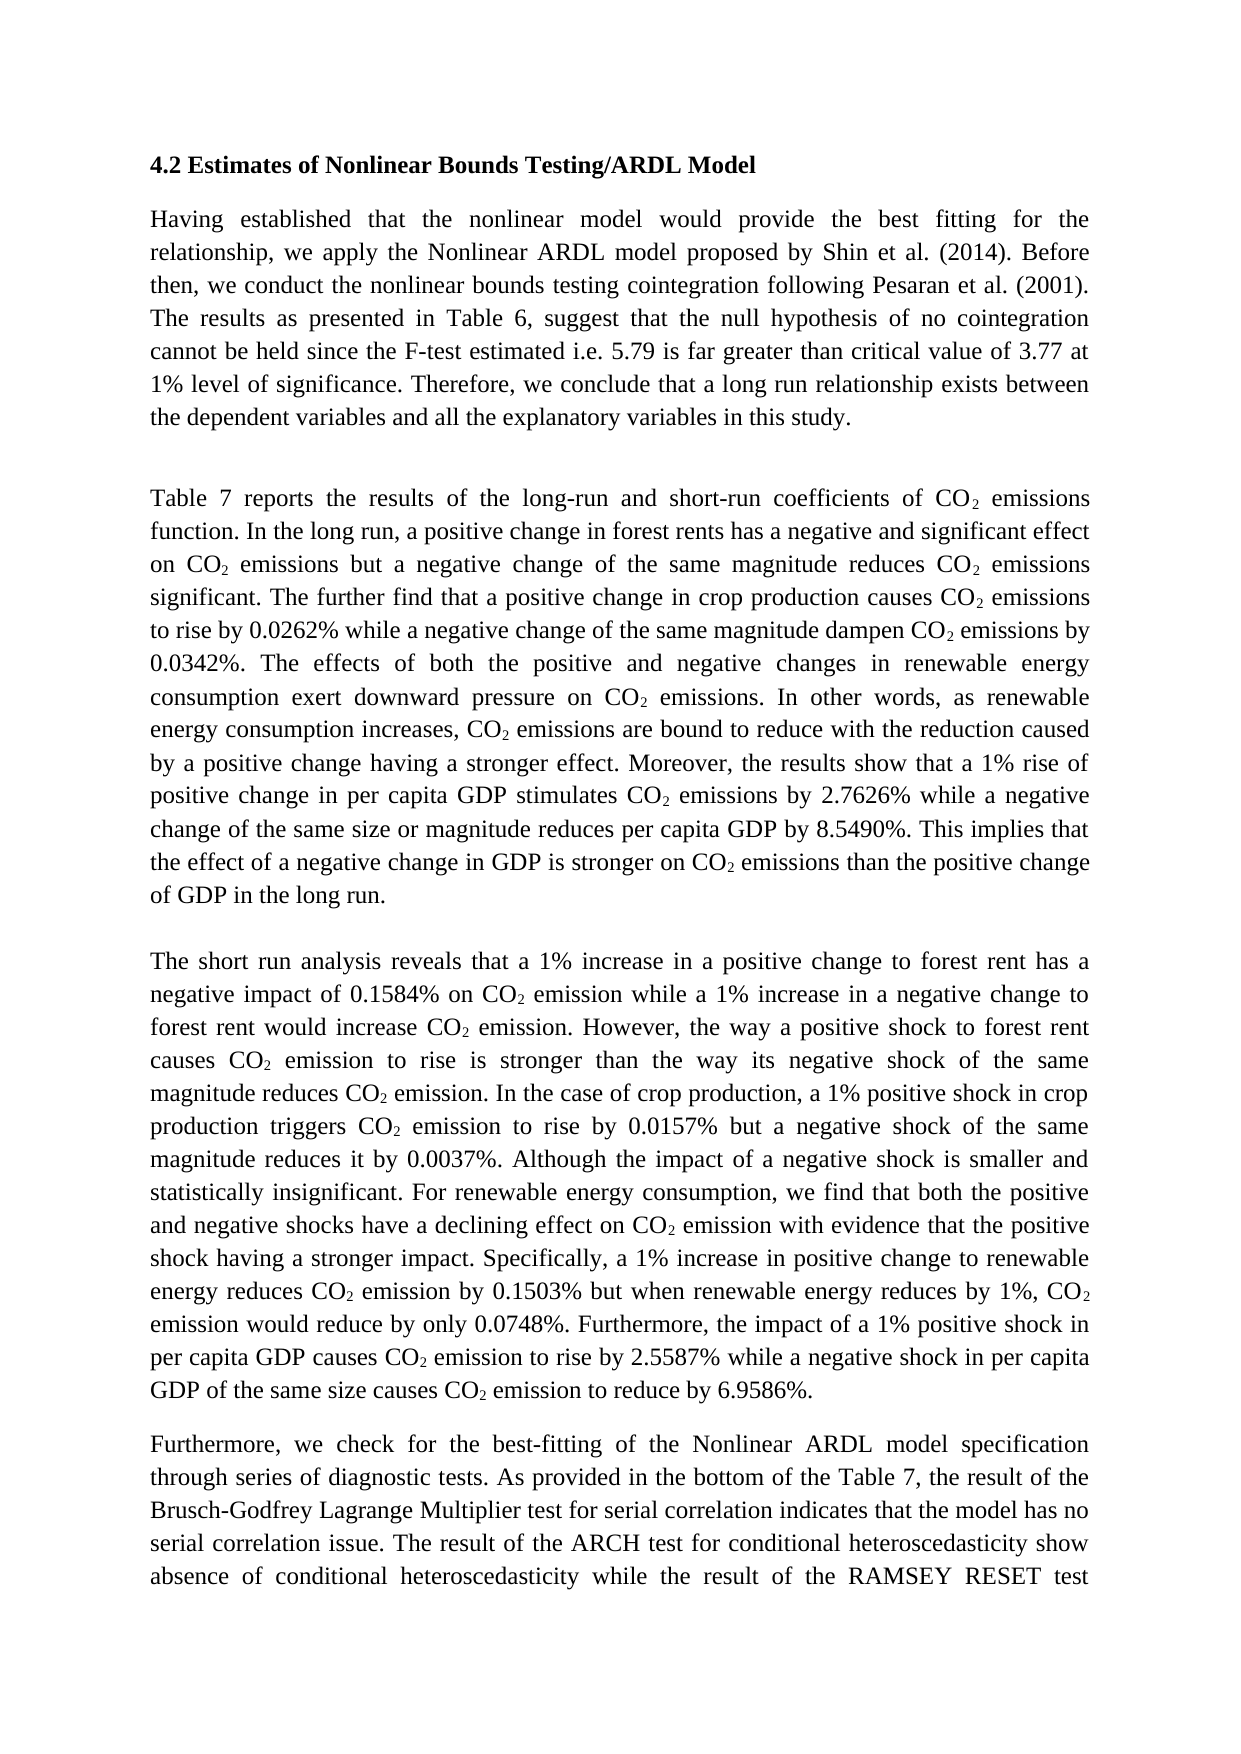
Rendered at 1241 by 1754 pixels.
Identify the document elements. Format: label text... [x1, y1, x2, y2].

text The short run analysis reveals that a 1% increase in a positive change to forest rent has a negative impact of 0.1584% on CO2 emission while a 1% increase in a negative change to forest rent would increase CO2 emission. However, the way a positive shock to forest rent causes CO2 emission to rise is stronger than the way its negative shock of the same magnitude reduces CO2 emission. In the case of crop production, a 1% positive shock in crop production triggers CO2 emission to rise by 0.0157% but a negative shock of the same magnitude reduces it by 0.0037%. Although the impact of a negative shock is smaller and statistically insignificant. For renewable energy consumption, we find that both the positive and negative shocks have a declining effect on CO2 emission with evidence that the positive shock having a stronger impact. Specifically, a 1% increase in positive change to renewable energy reduces CO2 emission by 0.1503% but when renewable energy reduces by 1%, CO2 emission would reduce by only 0.0748%. Furthermore, the impact of a 1% positive shock in per capita GDP causes CO2 emission to rise by 2.5587% while a negative shock in per capita GDP of the same size causes CO2 emission to reduce by 6.9586%. [150, 946, 1090, 1404]
text Having established that the nonlinear model would provide the best fitting for the relationship, we apply the Nonlinear ARDL model proposed by Shin et al. (2014). Before then, we conduct the nonlinear bounds testing cointegration following Pesaran et al. (2001). The results as presented in Table 6, suggest that the null hypothesis of no cointegration cannot be held since the F-test estimated i.e. 5.79 is far greater than critical value of 3.77 at 1% level of significance. Therefore, we conclude that a long run relationship exists between the dependent variables and all the explanatory variables in this study. [150, 204, 1090, 431]
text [150, 1429, 1090, 1590]
text 4.2 Estimates of Nonlinear Bounds Testing/ARDL Model [150, 150, 1090, 179]
text Table 7 reports the results of the long-run and short-run coefficients of CO2 emissions function. In the long run, a positive change in forest rents has a negative and significant effect on CO2 emissions but a negative change of the same magnitude reduces CO2 emissions significant. The further find that a positive change in crop production causes CO2 emissions to rise by 0.0262% while a negative change of the same magnitude dampen CO2 emissions by 0.0342%. The effects of both the positive and negative changes in renewable energy consumption exert downward pressure on CO2 emissions. In other words, as renewable energy consumption increases, CO2 emissions are bound to reduce with the reduction caused by a positive change having a stronger effect. Moreover, the results show that a 1% rise of positive change in per capita GDP stimulates CO2 emissions by 2.7626% while a negative change of the same size or magnitude reduces per capita GDP by 8.5490%. This implies that the effect of a negative change in GDP is stronger on CO2 emissions than the positive change of GDP in the long run. [150, 483, 1090, 908]
